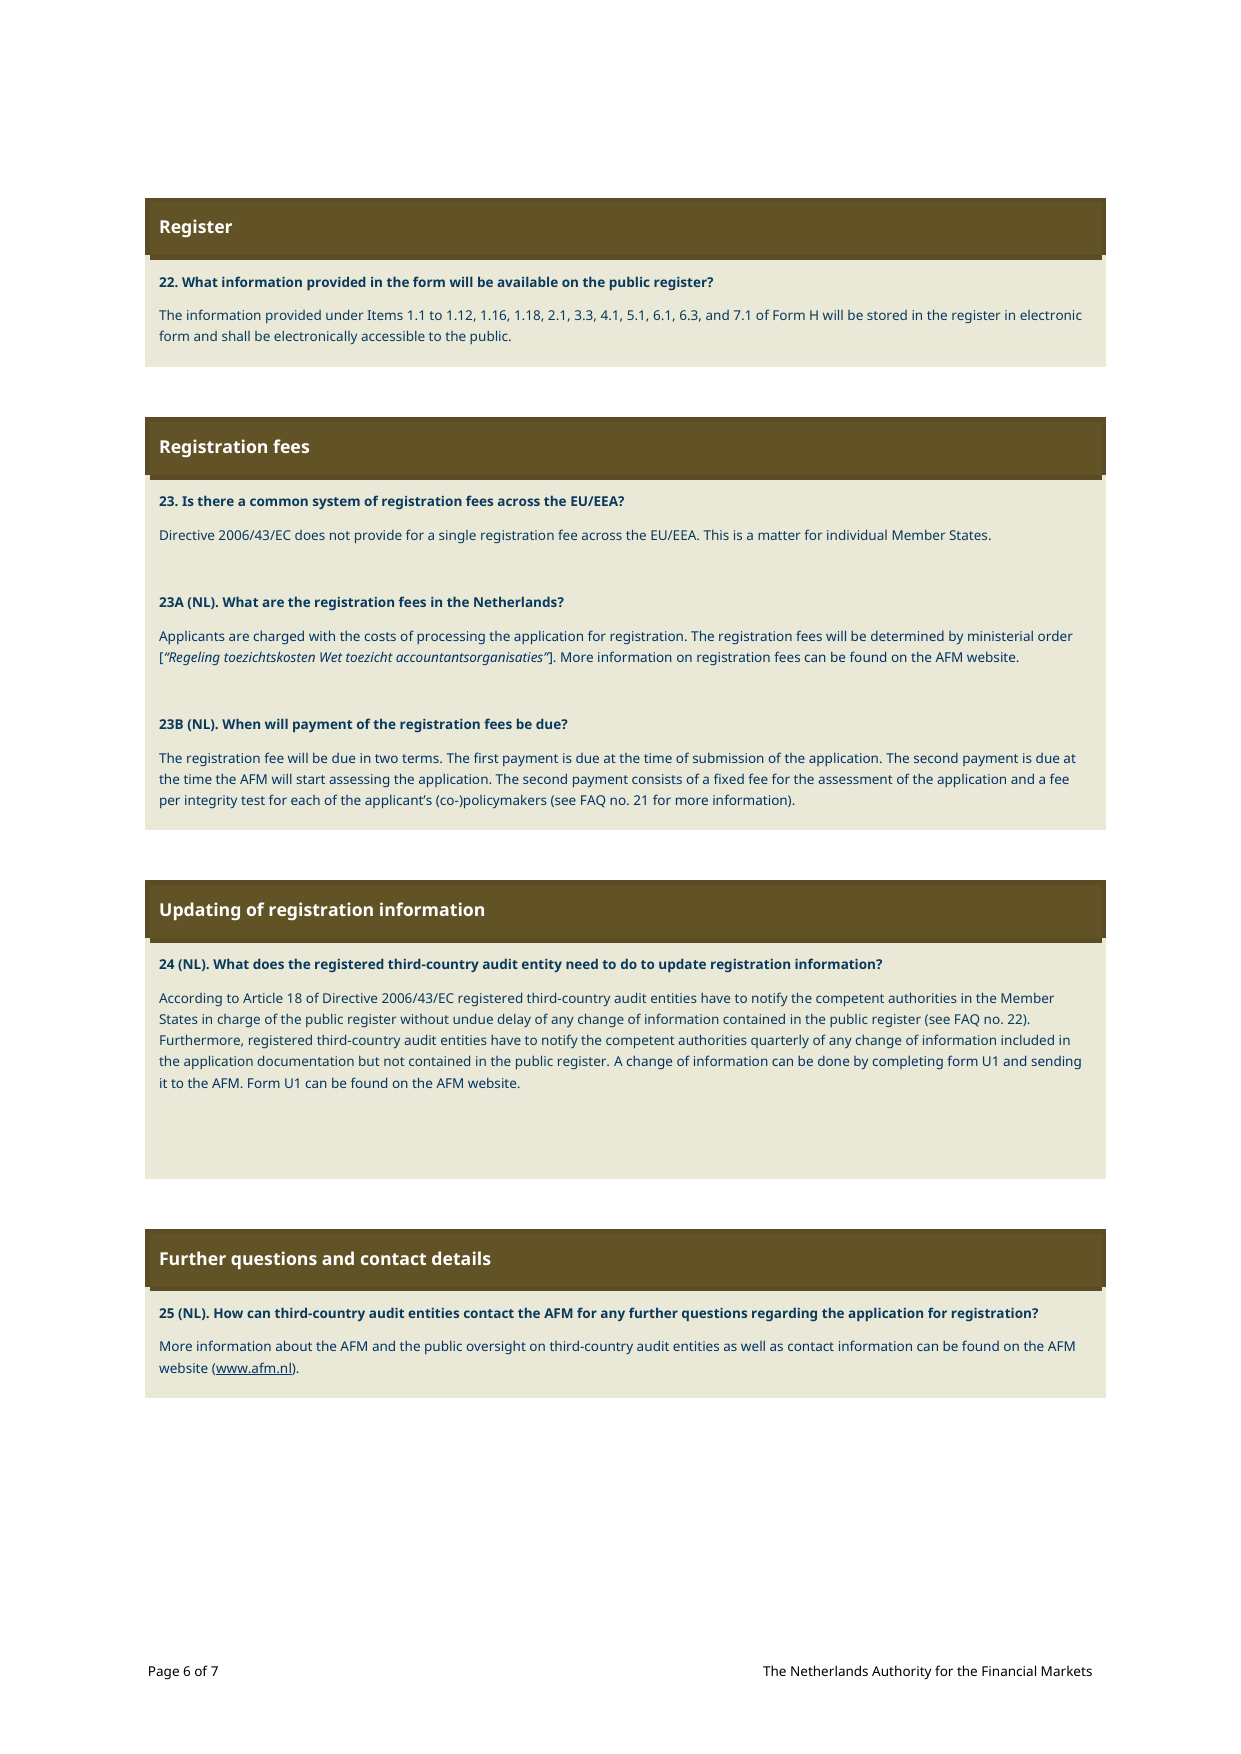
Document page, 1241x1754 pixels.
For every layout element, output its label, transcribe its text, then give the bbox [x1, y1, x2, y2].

table_cell 22. What information provided in the form will be available on the public register? The information provided under Items 1.1 to 1.12, 1.16, 1.18, 2.1, 3.3, 4.1, 5.1, 6.1, 6.3, and 7.1 of Form H will be stored in the register in electronic form and shall be electronically accessible to the public. [150, 260, 1102, 362]
table_header Register [150, 202, 1102, 255]
table_header Updating of registration information [150, 885, 1102, 938]
table_cell 25 (NL). How can third-country audit entities contact the AFM for any further questions regarding the application for registration? More information about the AFM and the public oversight on third-country audit entities as well as contact information can be found on the AFM website (www.afm.nl). [150, 1291, 1102, 1393]
table_header Registration fees [150, 422, 1102, 475]
table_header Further questions and contact details [150, 1234, 1102, 1287]
table_cell 23. Is there a common system of registration fees across the EU/EEA? Directive 2006/43/EC does not provide for a single registration fee across the EU/EEA. This is a matter for individual Member States. 23A (NL). What are the registration fees in the Netherlands? Applicants are charged with the costs of processing the application for registration. The registration fees will be determined by ministerial order [“Regeling toezichtskosten Wet toezicht accountantsorganisaties”]. More information on registration fees can be found on the AFM website. 23B (NL). When will payment of the registration fees be due? The registration fee will be due in two terms. The first payment is due at the time of submission of the application. The second payment is due at the time the AFM will start assessing the application. The second payment consists of a fixed fee for the assessment of the application and a fee per integrity test for each of the applicant’s (co-)policymakers (see FAQ no. 21 for more information). [150, 480, 1102, 826]
table_cell 24 (NL). What does the registered third-country audit entity need to do to update registration information? According to Article 18 of Directive 2006/43/EC registered third-country audit entities have to notify the competent authorities in the Member States in charge of the public register without undue delay of any change of information contained in the public register (see FAQ no. 22). Furthermore, registered third-country audit entities have to notify the competent authorities quarterly of any change of information included in the application documentation but not contained in the public register. A change of information can be done by completing form U1 and sending it to the AFM. Form U1 can be found on the AFM website. [150, 943, 1102, 1174]
